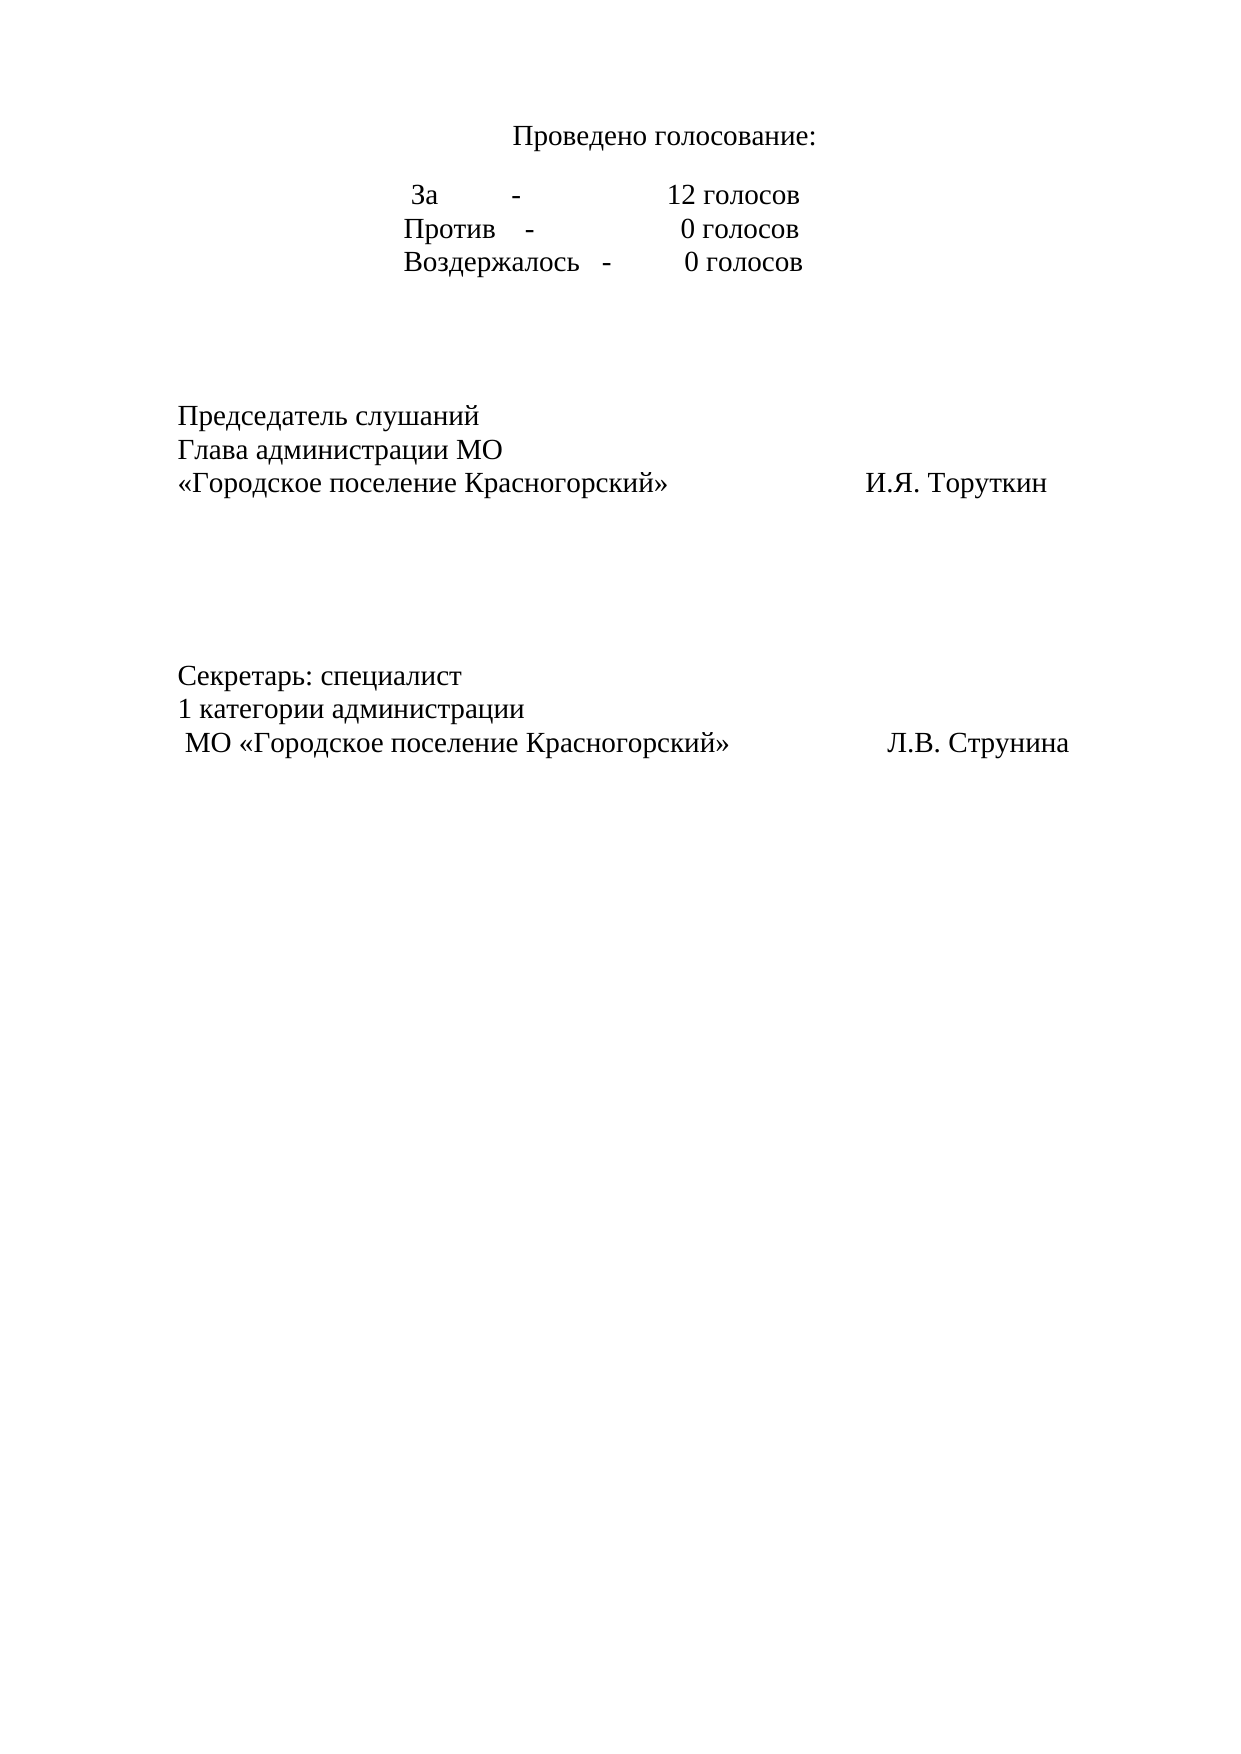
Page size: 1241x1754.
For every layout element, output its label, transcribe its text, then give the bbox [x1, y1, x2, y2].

text Против - 0 голосов [177, 211, 1152, 244]
text Председатель слушаний [177, 398, 1152, 432]
text Проведено голосование: [177, 118, 1152, 152]
text Глава администрации МО [177, 432, 1152, 465]
text Воздержалось - 0 голосов [177, 244, 1152, 278]
text За - 12 голосов [177, 177, 1152, 211]
text МО «Городское поселение Красногорский» Л.В. Струнина [177, 725, 1152, 758]
text «Городское поселение Красногорский» И.Я. Торуткин [177, 465, 1152, 499]
text Секретарь: специалист [177, 658, 1152, 691]
text 1 категории администрации [177, 691, 1152, 725]
